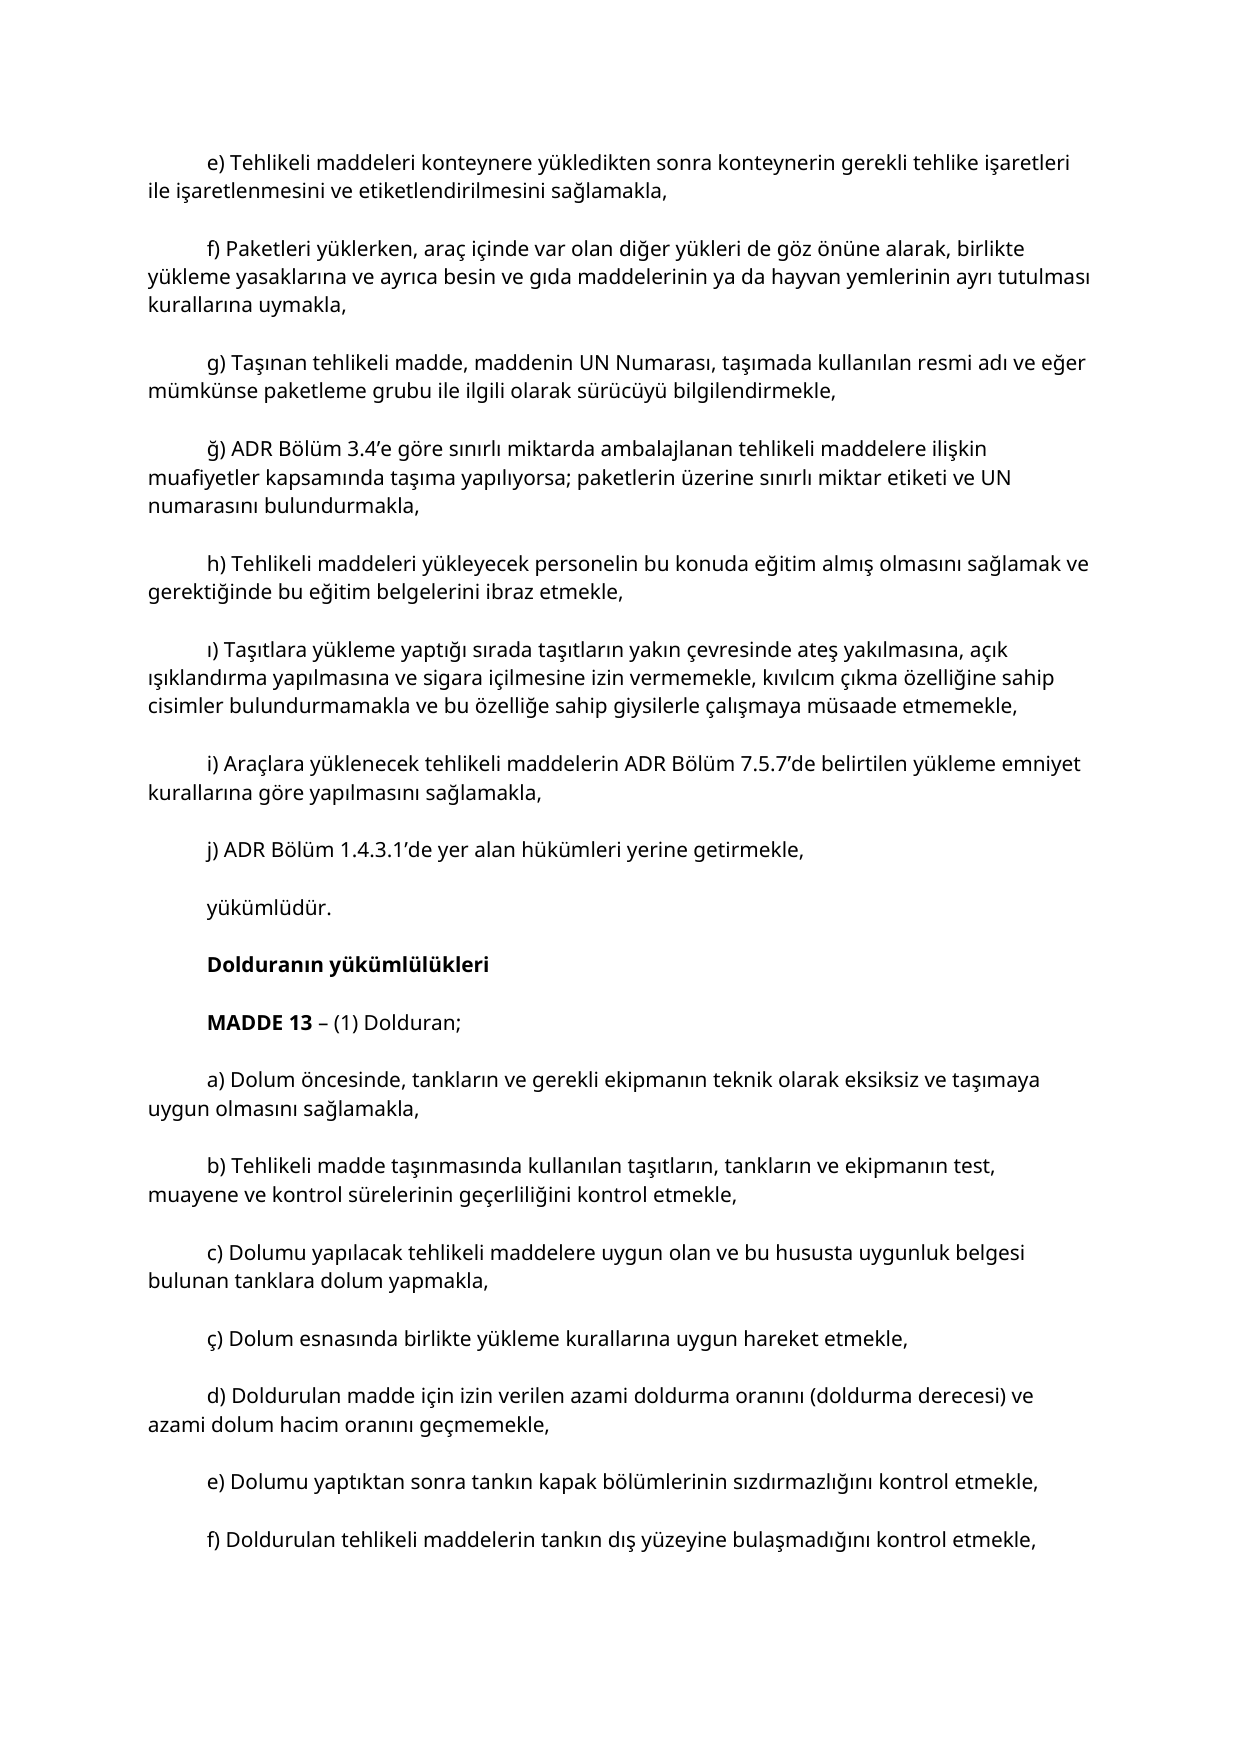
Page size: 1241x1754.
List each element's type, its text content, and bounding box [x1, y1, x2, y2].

text MADDE 13 – (1) Dolduran; [148, 1008, 1093, 1036]
text e) Tehlikeli maddeleri konteynere yükledikten sonra konteynerin gerekli tehlike işaretleri ile işaretlenmesini ve etiketlendirilmesini sağlamakla, [148, 148, 1093, 204]
text b) Tehlikeli madde taşınmasında kullanılan taşıtların, tankların ve ekipmanın test, muayene ve kontrol sürelerinin geçerliliğini kontrol etmekle, [148, 1152, 1093, 1208]
text Dolduranın yükümlülükleri [148, 950, 1093, 979]
text g) Taşınan tehlikeli madde, maddenin UN Numarası, taşımada kullanılan resmi adı ve eğer mümkünse paketleme grubu ile ilgili olarak sürücüyü bilgilendirmekle, [148, 348, 1093, 405]
text h) Tehlikeli maddeleri yükleyecek personelin bu konuda eğitim almış olmasını sağlamak ve gerektiğinde bu eğitim belgelerini ibraz etmekle, [148, 549, 1093, 606]
text e) Dolumu yaptıktan sonra tankın kapak bölümlerinin sızdırmazlığını kontrol etmekle, [148, 1467, 1093, 1496]
text d) Doldurulan madde için izin verilen azami doldurma oranını (doldurma derecesi) ve azami dolum hacim oranını geçmemekle, [148, 1381, 1093, 1438]
text f) Doldurulan tehlikeli maddelerin tankın dış yüzeyine bulaşmadığını kontrol etmekle, [148, 1525, 1093, 1553]
text ç) Dolum esnasında birlikte yükleme kurallarına uygun hareket etmekle, [148, 1324, 1093, 1352]
text j) ADR Bölüm 1.4.3.1’de yer alan hükümleri yerine getirmekle, [148, 835, 1093, 864]
text c) Dolumu yapılacak tehlikeli maddelere uygun olan ve bu hususta uygunluk belgesi bulunan tanklara dolum yapmakla, [148, 1238, 1093, 1294]
text ı) Taşıtlara yükleme yaptığı sırada taşıtların yakın çevresinde ateş yakılmasına, açık ışıklandırma yapılmasına ve sigara içilmesine izin vermemekle, kıvılcım çıkma özelliğine sahip cisimler bulundurmamakla ve bu özelliğe sahip giysilerle çalışmaya müsaade etmemekle, [148, 635, 1093, 720]
text ğ) ADR Bölüm 3.4’e göre sınırlı miktarda ambalajlanan tehlikeli maddelere ilişkin muafiyetler kapsamında taşıma yapılıyorsa; paketlerin üzerine sınırlı miktar etiketi ve UN numarasını bulundurmakla, [148, 434, 1093, 519]
text i) Araçlara yüklenecek tehlikeli maddelerin ADR Bölüm 7.5.7’de belirtilen yükleme emniyet kurallarına göre yapılmasını sağlamakla, [148, 749, 1093, 806]
text a) Dolum öncesinde, tankların ve gerekli ekipmanın teknik olarak eksiksiz ve taşımaya uygun olmasını sağlamakla, [148, 1066, 1093, 1122]
text yükümlüdür. [148, 893, 1093, 921]
text f) Paketleri yüklerken, araç içinde var olan diğer yükleri de göz önüne alarak, birlikte yükleme yasaklarına ve ayrıca besin ve gıda maddelerinin ya da hayvan yemlerinin ayrı tutulması kurallarına uymakla, [148, 234, 1093, 319]
